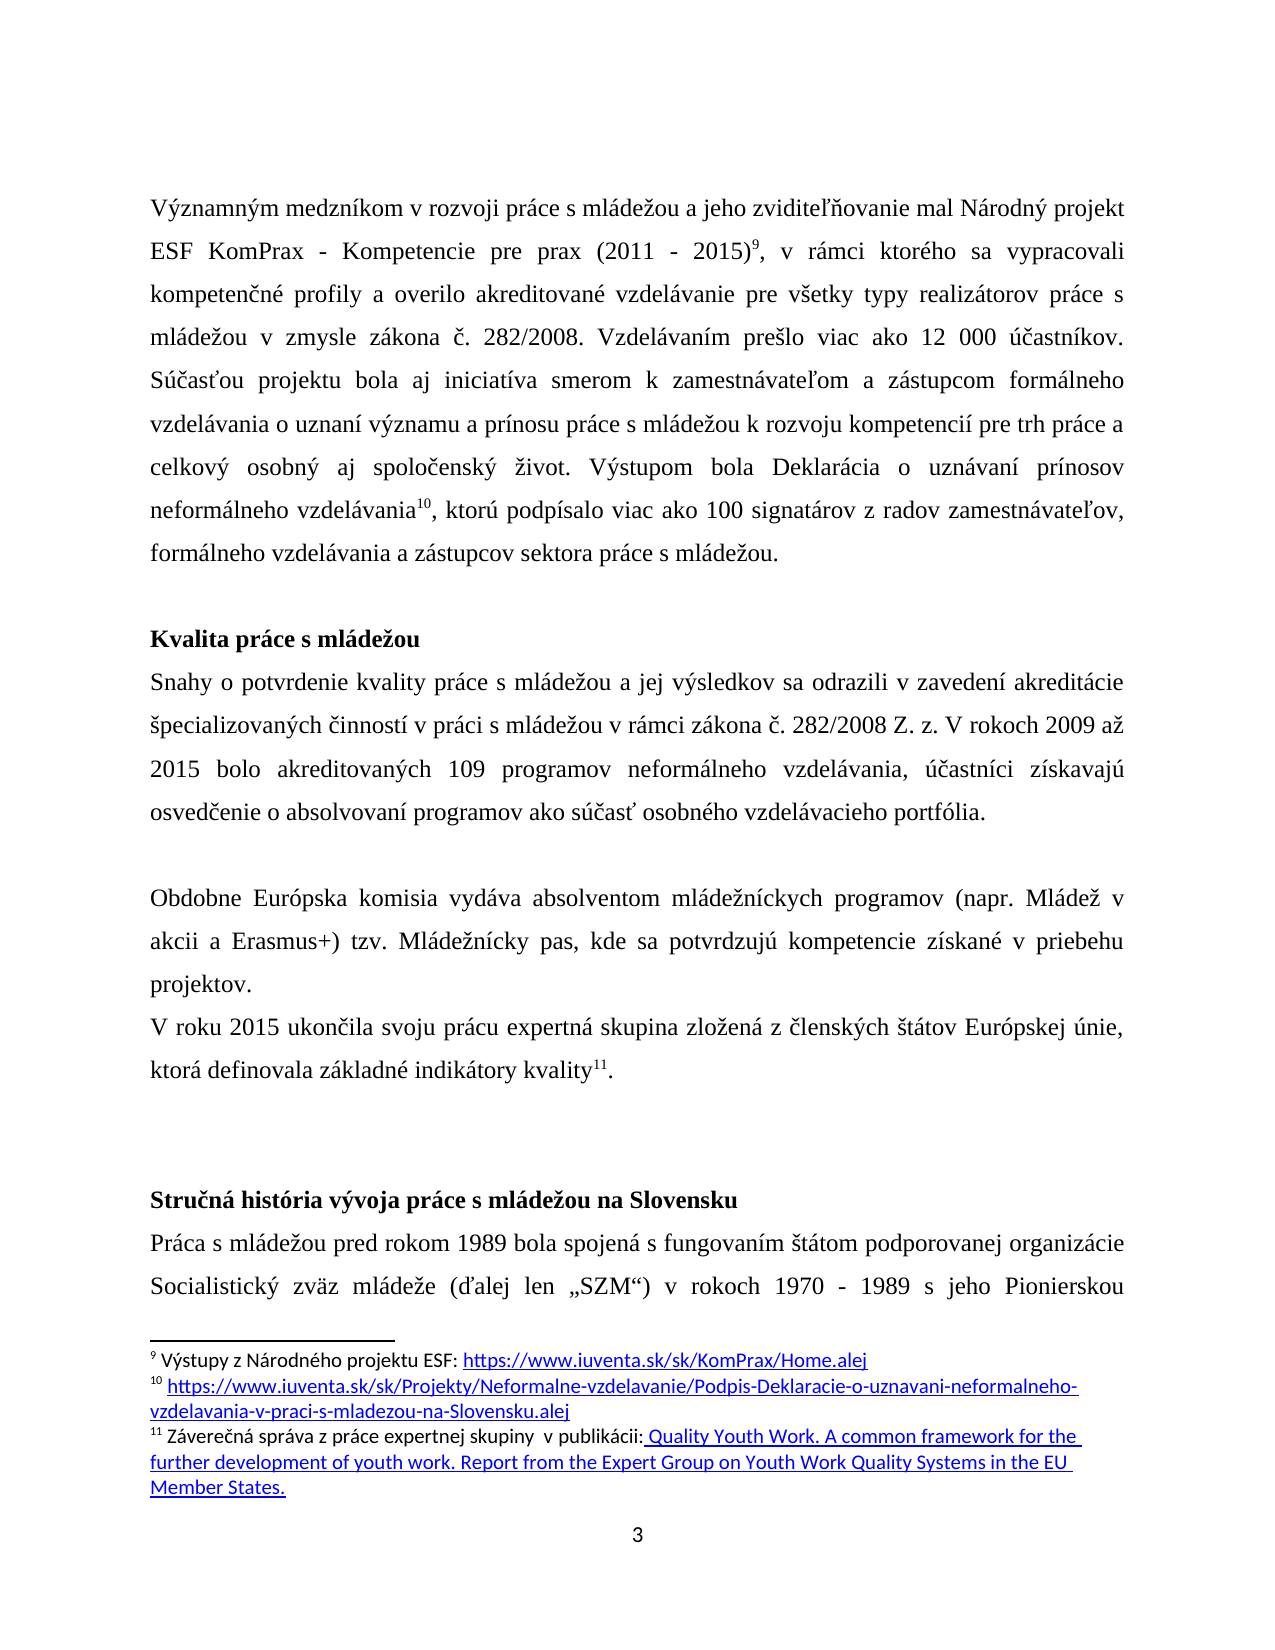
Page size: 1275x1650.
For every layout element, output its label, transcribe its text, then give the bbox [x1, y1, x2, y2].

text Stručná história vývoja práce s mládežou na Slovensku [150, 1185, 1125, 1214]
text Kvalita práce s mládežou [150, 624, 1125, 653]
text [150, 1228, 1125, 1300]
text Snahy o potvrdenie kvality práce s mládežou a jej výsledkov sa odrazili v zavedení akreditácie špecializovaných činností v práci s mládežou v rámci zákona č. 282/2008 Z. z. V rokoch 2009 až 2015 bolo akreditovaných 109 programov neformálneho vzdelávania, účastníci získavajú osvedčenie o absolvovaní programov ako súčasť osobného vzdelávacieho portfólia. [150, 667, 1125, 826]
text V roku 2015 ukončila svoju prácu expertná skupina zložená z členských štátov Európskej únie, ktorá definovala základné indikátory kvality. [150, 1012, 1125, 1084]
text Významným medzníkom v rozvoji práce s mládežou a jeho zviditeľňovanie mal Národný projekt ESF KomPrax - Kompetencie pre prax (2011 - 2015), v rámci ktorého sa vypracovali kompetenčné profily a overilo akreditované vzdelávanie pre všetky typy realizátorov práce s mládežou v zmysle zákona č. 282/2008. Vzdelávaním prešlo viac ako 12 000 účastníkov. Súčasťou projektu bola aj iniciatíva smerom k zamestnávateľom a zástupcom formálneho vzdelávania o uznaní významu a prínosu práce s mládežou k rozvoju kompetencií pre trh práce a celkový osobný aj spoločenský život. Výstupom bola Deklarácia o uznávaní prínosov neformálneho vzdelávania, ktorú podpísalo viac ako 100 signatárov z radov zamestnávateľov, formálneho vzdelávania a zástupcov sektora práce s mládežou. [150, 193, 1125, 567]
text Obdobne Európska komisia vydáva absolventom mládežníckych programov (napr. Mládež v akcii a Erasmus+) tzv. Mládežnícky pas, kde sa potvrdzujú kompetencie získané v priebehu projektov. [150, 883, 1125, 998]
